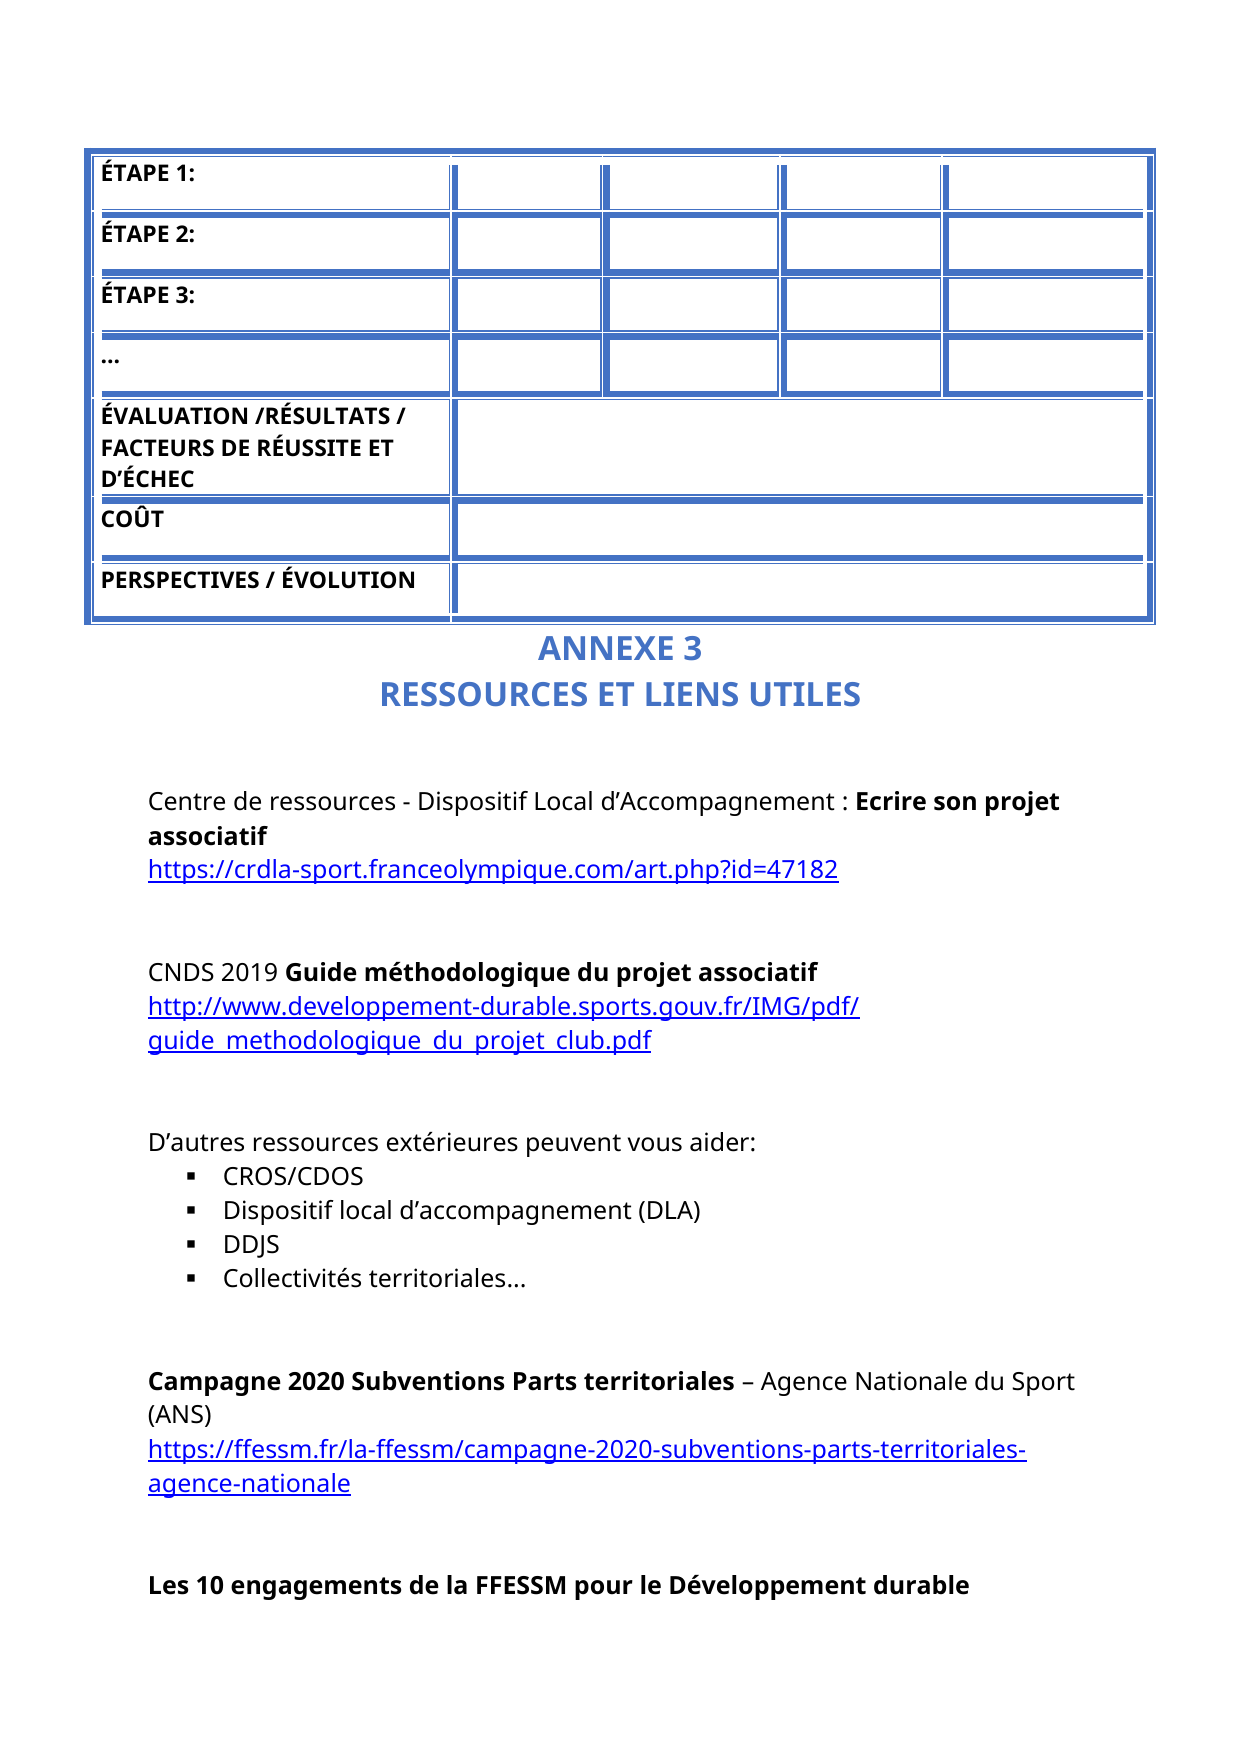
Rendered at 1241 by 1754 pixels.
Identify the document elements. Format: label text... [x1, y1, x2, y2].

table_cell ÉTAPE 3: [91, 269, 453, 330]
table_cell COÛT [91, 494, 453, 555]
table_cell [787, 340, 940, 391]
table_cell [610, 279, 777, 330]
table_cell [944, 209, 1151, 269]
text CNDS 2019 Guide méthodologique du projet associatif [148, 954, 1093, 988]
list Collectivités territoriales... [185, 1261, 1093, 1295]
text http://www.developpement-durable.sports.gouv.fr/IMG/pdf/guide_methodologique_du_projet_club.pdf [148, 988, 1093, 1057]
table_cell [610, 218, 777, 269]
table_cell ÉTAPE 2: [91, 209, 453, 269]
table_cell ÉTAPE 1: [91, 154, 453, 208]
table_cell [944, 157, 1147, 208]
table_cell [787, 279, 940, 330]
table_cell [944, 269, 1151, 330]
list Dispositif local d’accompagnement (DLA) [185, 1193, 1093, 1227]
table_cell [458, 340, 600, 391]
table_cell ... [91, 330, 453, 391]
table_cell [454, 154, 605, 208]
text ANNEXE 3 RESSOURCES ET LIENS UTILES [148, 625, 1093, 716]
text Centre de ressources - Dispositif Local d’Accompagnement : Ecrire son projet associatif [148, 784, 1093, 852]
table_cell [454, 494, 1151, 555]
table_cell [787, 218, 940, 269]
table_cell PERSPECTIVES / ÉVOLUTION [91, 555, 453, 616]
table_cell [458, 218, 600, 269]
table_cell [782, 154, 944, 208]
text https://crdla-sport.franceolympique.com/art.php?id=47182 [148, 852, 1093, 886]
text Les 10 engagements de la FFESSM pour le Développement durable [148, 1567, 1093, 1602]
table_cell [458, 279, 600, 330]
text Campagne 2020 Subventions Parts territoriales – Agence Nationale du Sport (ANS) [148, 1363, 1093, 1431]
table_cell [605, 154, 782, 208]
list DDJS [185, 1227, 1093, 1261]
text https://ffessm.fr/la-ffessm/campagne-2020-subventions-parts-territoriales-agence-nationale [148, 1431, 1093, 1499]
table_cell [454, 555, 1151, 616]
table_cell [944, 330, 1151, 391]
text D’autres ressources extérieures peuvent vous aider: [148, 1125, 1093, 1159]
table_cell [454, 391, 1151, 494]
table_cell ÉVALUATION /RÉSULTATS / FACTEURS DE RÉUSSITE ET D’ÉCHEC [91, 391, 453, 494]
list CROS/CDOS [185, 1159, 1093, 1193]
table_cell [610, 340, 777, 391]
